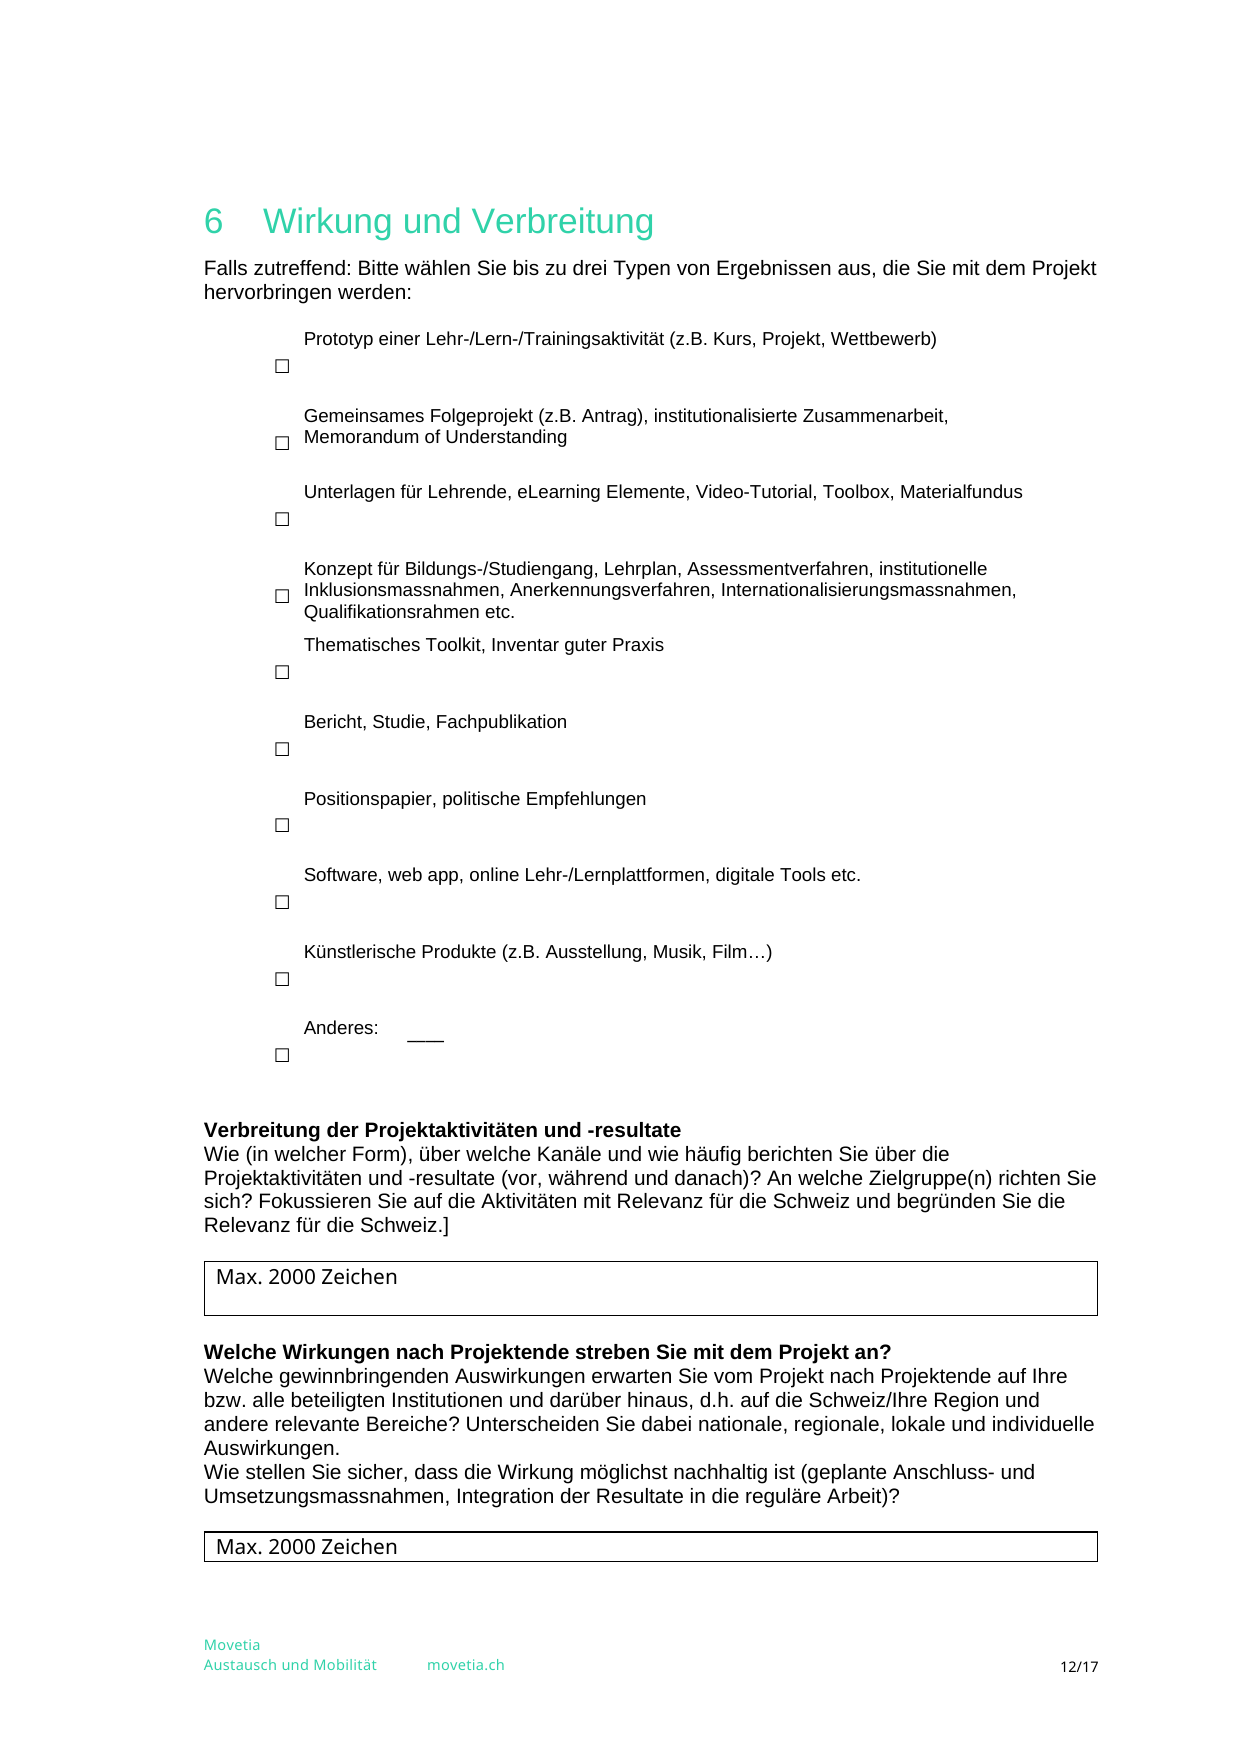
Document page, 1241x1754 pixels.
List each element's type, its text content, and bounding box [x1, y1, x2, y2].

table_cell Software, web app, online Lehr-/Lernplattformen, digitale Tools etc. [292, 864, 1097, 940]
text Wie (in welcher Form), über welche Kanäle und wie häufig berichten Sie über die Projektaktivitäten und -resultate (vor, während und danach)? An welche Zielgruppe(n) richten Sie sich? Fokussieren Sie auf die Aktivitäten mit Relevanz für die Schweiz und begründen Sie die Relevanz für die Schweiz.] [204, 1141, 1098, 1237]
table_cell Unterlagen für Lehrende, eLearning Elemente, Video-Tutorial, Toolbox, Materialfundus [292, 481, 1097, 558]
table_cell Gemeinsames Folgeprojekt (z.B. Antrag), institutionalisierte Zusammenarbeit, Memorandum of Understanding [292, 405, 1097, 481]
table_cell [262, 1017, 292, 1093]
table_cell [262, 481, 292, 558]
text Welche Wirkungen nach Projektende streben Sie mit dem Projekt an? [204, 1340, 1098, 1364]
text Welche gewinnbringenden Auswirkungen erwarten Sie vom Projekt nach Projektende auf Ihre bzw. alle beteiligten Institutionen und darüber hinaus, d.h. auf die Schweiz/Ihre Region und andere relevante Bereiche? Unterscheiden Sie dabei nationale, regionale, lokale und individuelle Auswirkungen. [204, 1364, 1098, 1459]
table_cell [262, 405, 292, 481]
table_header Prototyp einer Lehr-/Lern-/Trainingsaktivität (z.B. Kurs, Projekt, Wettbewerb) [292, 328, 1097, 404]
text Wirkung und Verbreitung [204, 198, 1098, 241]
table_cell Konzept für Bildungs-/Studiengang, Lehrplan, Assessmentverfahren, institutionelle Inklusionsmassnahmen, Anerkennungsverfahren, Internationalisierungsmassnahmen, Qualifikationsrahmen etc. [292, 558, 1097, 634]
table_cell [262, 634, 292, 711]
table_header [205, 1262, 1097, 1315]
text Verbreitung der Projektaktivitäten und -resultate [204, 1117, 1098, 1141]
table_cell [262, 558, 292, 634]
table_cell Positionspapier, politische Empfehlungen [292, 787, 1097, 864]
table_cell [262, 864, 292, 940]
table_cell Künstlerische Produkte (z.B. Ausstellung, Musik, Film…) [292, 940, 1097, 1017]
table_cell Anderes: [292, 1017, 396, 1093]
text Falls zutreffend: Bitte wählen Sie bis zu drei Typen von Ergebnissen aus, die Sie mit dem Projekt hervorbringen werden: [204, 256, 1098, 304]
table_cell [262, 940, 292, 1017]
text Wie stellen Sie sicher, dass die Wirkung möglichst nachhaltig ist (geplante Anschluss- und Umsetzungsmassnahmen, Integration der Resultate in die reguläre Arbeit)? [204, 1459, 1098, 1507]
table_cell Thematisches Toolkit, Inventar guter Praxis [292, 634, 1097, 711]
table_cell [262, 787, 292, 864]
table_cell [396, 1017, 1097, 1093]
table_header [205, 1533, 1097, 1561]
table_cell [262, 711, 292, 787]
table_header [262, 328, 292, 404]
table_cell Bericht, Studie, Fachpublikation [292, 711, 1097, 787]
